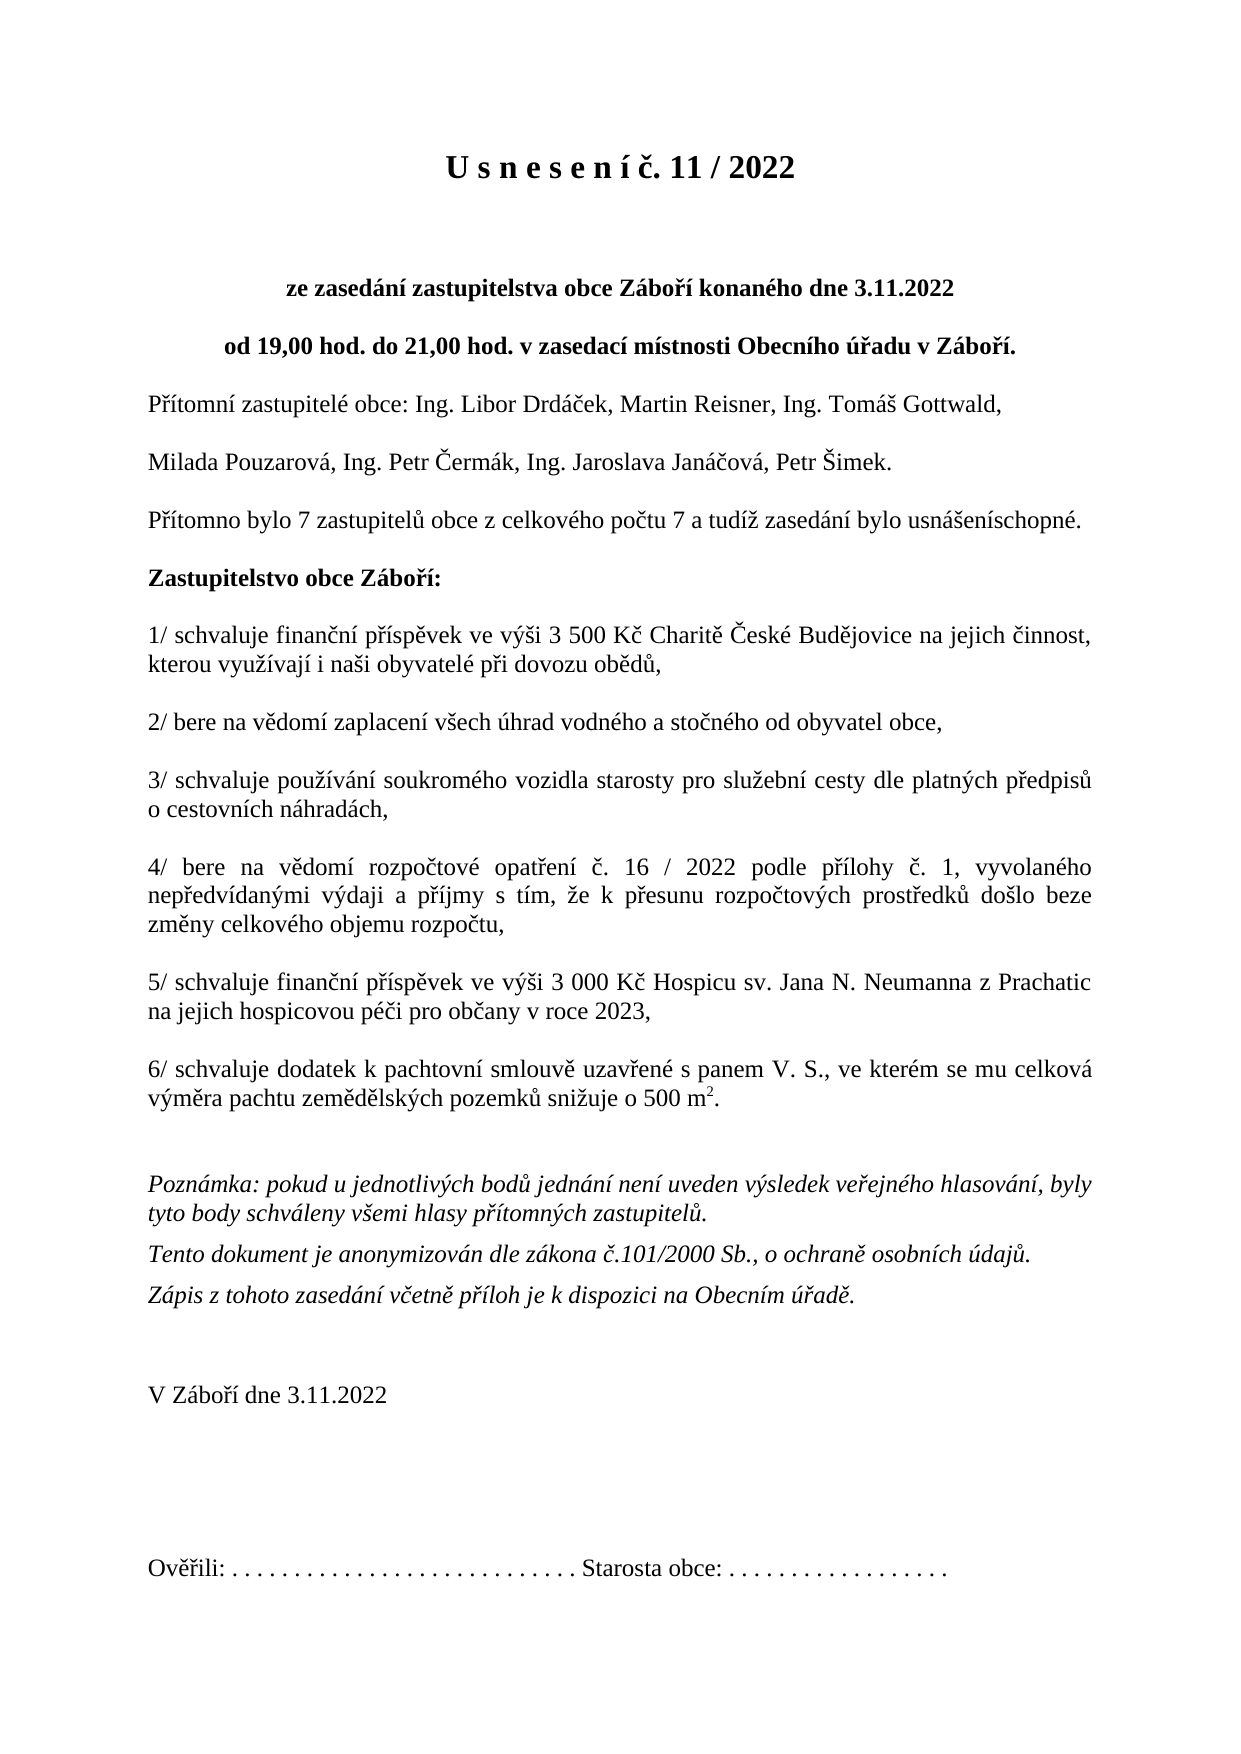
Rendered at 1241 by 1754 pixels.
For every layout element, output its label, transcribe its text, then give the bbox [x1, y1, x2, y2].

text Ověřili: . . . . . . . . . . . . . . . . . . . . . . . . . . . . Starosta obce: . . . . . . . . . . . . . . . . . . [148, 1553, 1093, 1582]
text od 19,00 hod. do 21,00 hod. v zasedací místnosti Obecního úřadu v Záboří. [148, 331, 1093, 360]
text Poznámka: pokud u jednotlivých bodů jednání není uveden výsledek veřejného hlasování, byly tyto body schváleny všemi hlasy přítomných zastupitelů. [148, 1169, 1093, 1227]
text V Záboří dne 3.11.2022 [148, 1380, 1093, 1408]
text 3/ schvaluje používání soukromého vozidla starosty pro služební cesty dle platných předpisů o cestovních náhradách, [148, 765, 1093, 823]
text 4/ bere na vědomí rozpočtové opatření č. 16 / 2022 podle přílohy č. 1, vyvolaného nepředvídanými výdaji a příjmy s tím, že k přesunu rozpočtových prostředků došlo beze změny celkového objemu rozpočtu, [148, 852, 1093, 938]
text Tento dokument je anonymizován dle zákona č.101/2000 Sb., o ochraně osobních údajů. [148, 1239, 1093, 1268]
text Přítomní zastupitelé obce: Ing. Libor Drdáček, Martin Reisner, Ing. Tomáš Gottwald, [148, 389, 1093, 418]
text 6/ schvaluje dodatek k pachtovní smlouvě uzavřené s panem V. S., ve kterém se mu celková výměra pachtu zemědělských pozemků snižuje o 500 m2. [148, 1054, 1093, 1111]
text 5/ schvaluje finanční příspěvek ve výši 3 000 Kč Hospicu sv. Jana N. Neumanna z Prachatic na jejich hospicovou péči pro občany v roce 2023, [148, 967, 1093, 1025]
text ze zasedání zastupitelstva obce Záboří konaného dne 3.11.2022 [148, 273, 1093, 302]
text U s n e s e n í č. 11 / 2022 [148, 148, 1093, 186]
text Zastupitelstvo obce Záboří: [148, 563, 1093, 591]
text 2/ bere na vědomí zaplacení všech úhrad vodného a stočného od obyvatel obce, [148, 707, 1093, 736]
text Přítomno bylo 7 zastupitelů obce z celkového počtu 7 a tudíž zasedání bylo usnášeníschopné. [148, 505, 1093, 533]
text Milada Pouzarová, Ing. Petr Čermák, Ing. Jaroslava Janáčová, Petr Šimek. [148, 447, 1093, 476]
text Zápis z tohoto zasedání včetně příloh je k dispozici na Obecním úřadě. [148, 1281, 1093, 1309]
text 1/ schvaluje finanční příspěvek ve výši 3 500 Kč Charitě České Budějovice na jejich činnost, kterou využívají i naši obyvatelé při dovozu obědů, [148, 621, 1093, 678]
